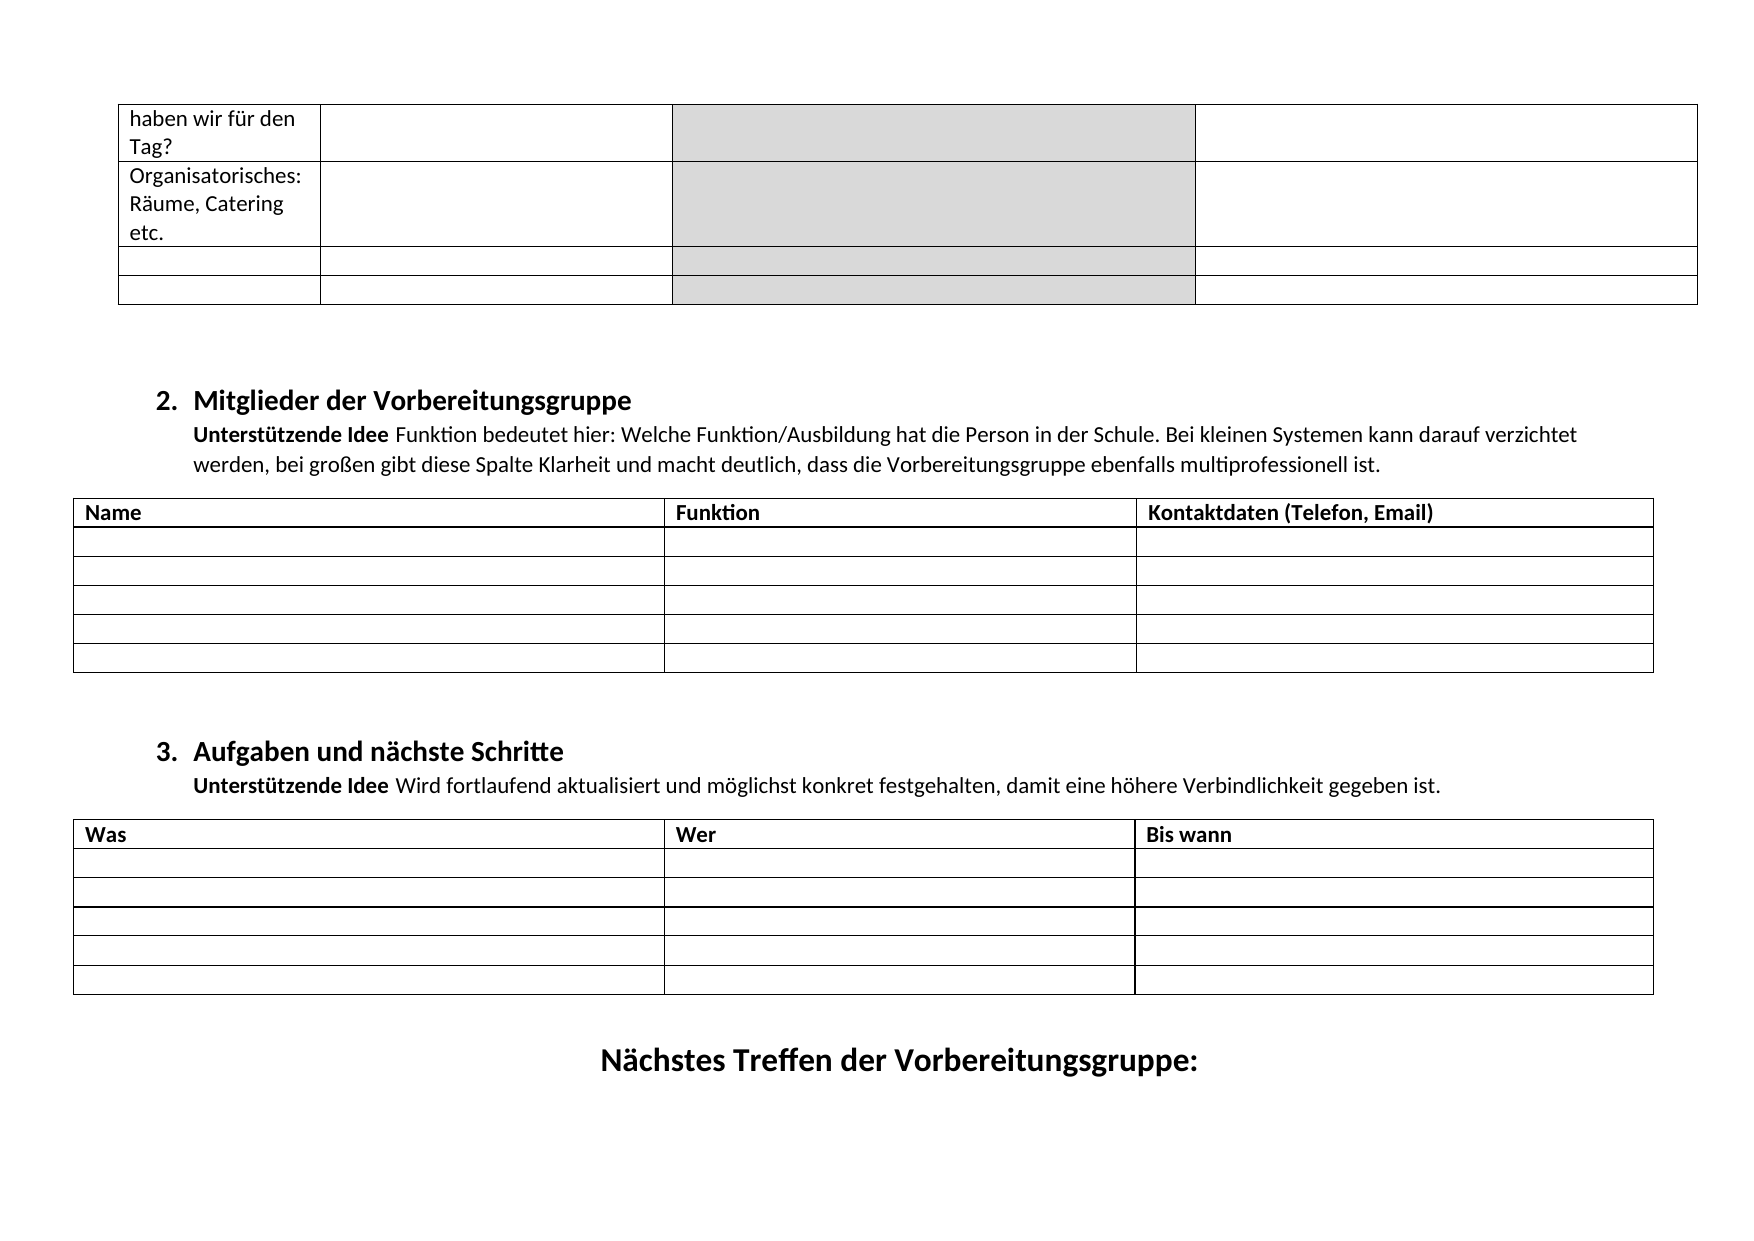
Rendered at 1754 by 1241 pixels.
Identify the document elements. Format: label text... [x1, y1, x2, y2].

table_cell [1136, 908, 1653, 935]
table_header Name [74, 499, 664, 526]
table_cell [119, 247, 320, 275]
table_cell [665, 615, 1136, 643]
table_cell [1137, 528, 1653, 556]
table_cell [74, 878, 664, 906]
table_header Funktion [665, 499, 1136, 526]
table_cell [74, 936, 664, 964]
table_cell [673, 105, 1195, 161]
table_cell [1196, 247, 1697, 275]
table_header Was [74, 820, 664, 848]
table_cell [74, 849, 664, 877]
table_header Wer [665, 820, 1134, 848]
table_cell [1136, 878, 1653, 906]
table_cell [673, 247, 1195, 275]
table_cell [321, 276, 672, 304]
table_cell [1137, 615, 1653, 643]
table_cell Organisatorisches: Räume, Catering etc. [119, 162, 320, 246]
list Unterstützende Idee Funktion bedeutet hier: Welche Funktion/Ausbildung hat die Person in der Schule. Bei kleinen Systemen kann darauf verzichtet werden, bei großen gibt diese Spalte Klarheit und macht deutlich, dass die Vorbereitungsgruppe ebenfalls multiprofessionell ist. [193, 420, 1606, 478]
table_cell [74, 908, 664, 935]
table_cell [74, 966, 664, 993]
table_cell [1137, 586, 1653, 614]
table_cell [1137, 644, 1653, 672]
table_header Bis wann [1136, 820, 1653, 848]
table_cell [1136, 849, 1653, 877]
table_cell [1196, 276, 1697, 304]
table_cell [665, 908, 1134, 935]
table_cell [321, 162, 672, 246]
table_cell [74, 644, 664, 672]
table_cell [665, 528, 1136, 556]
table_cell [74, 615, 664, 643]
table_cell [665, 878, 1134, 906]
table_cell [1196, 162, 1697, 246]
table_cell [321, 105, 672, 161]
table_cell [673, 276, 1195, 304]
table_cell [1136, 936, 1653, 964]
table_cell [665, 849, 1134, 877]
table_cell [665, 966, 1134, 993]
table_cell [1136, 966, 1653, 993]
list Aufgaben und nächste Schritte [156, 733, 1606, 769]
list Mitglieder der Vorbereitungsgruppe [156, 382, 1606, 417]
table_cell [74, 528, 664, 556]
table_cell [673, 162, 1195, 246]
table_cell [74, 557, 664, 584]
table_cell [665, 644, 1136, 672]
list Nächstes Treffen der Vorbereitungsgruppe: [193, 1038, 1606, 1079]
table_cell [665, 557, 1136, 584]
table_cell [321, 247, 672, 275]
table_cell [119, 276, 320, 304]
table_header Kontaktdaten (Telefon, Email) [1137, 499, 1653, 526]
table_cell [665, 586, 1136, 614]
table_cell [119, 105, 320, 161]
table_cell [1137, 557, 1653, 584]
table_cell [665, 936, 1134, 964]
table_cell [1196, 105, 1697, 161]
table_cell [74, 586, 664, 614]
list Unterstützende Idee Wird fortlaufend aktualisiert und möglichst konkret festgehalten, damit eine höhere Verbindlichkeit gegeben ist. [193, 772, 1606, 800]
